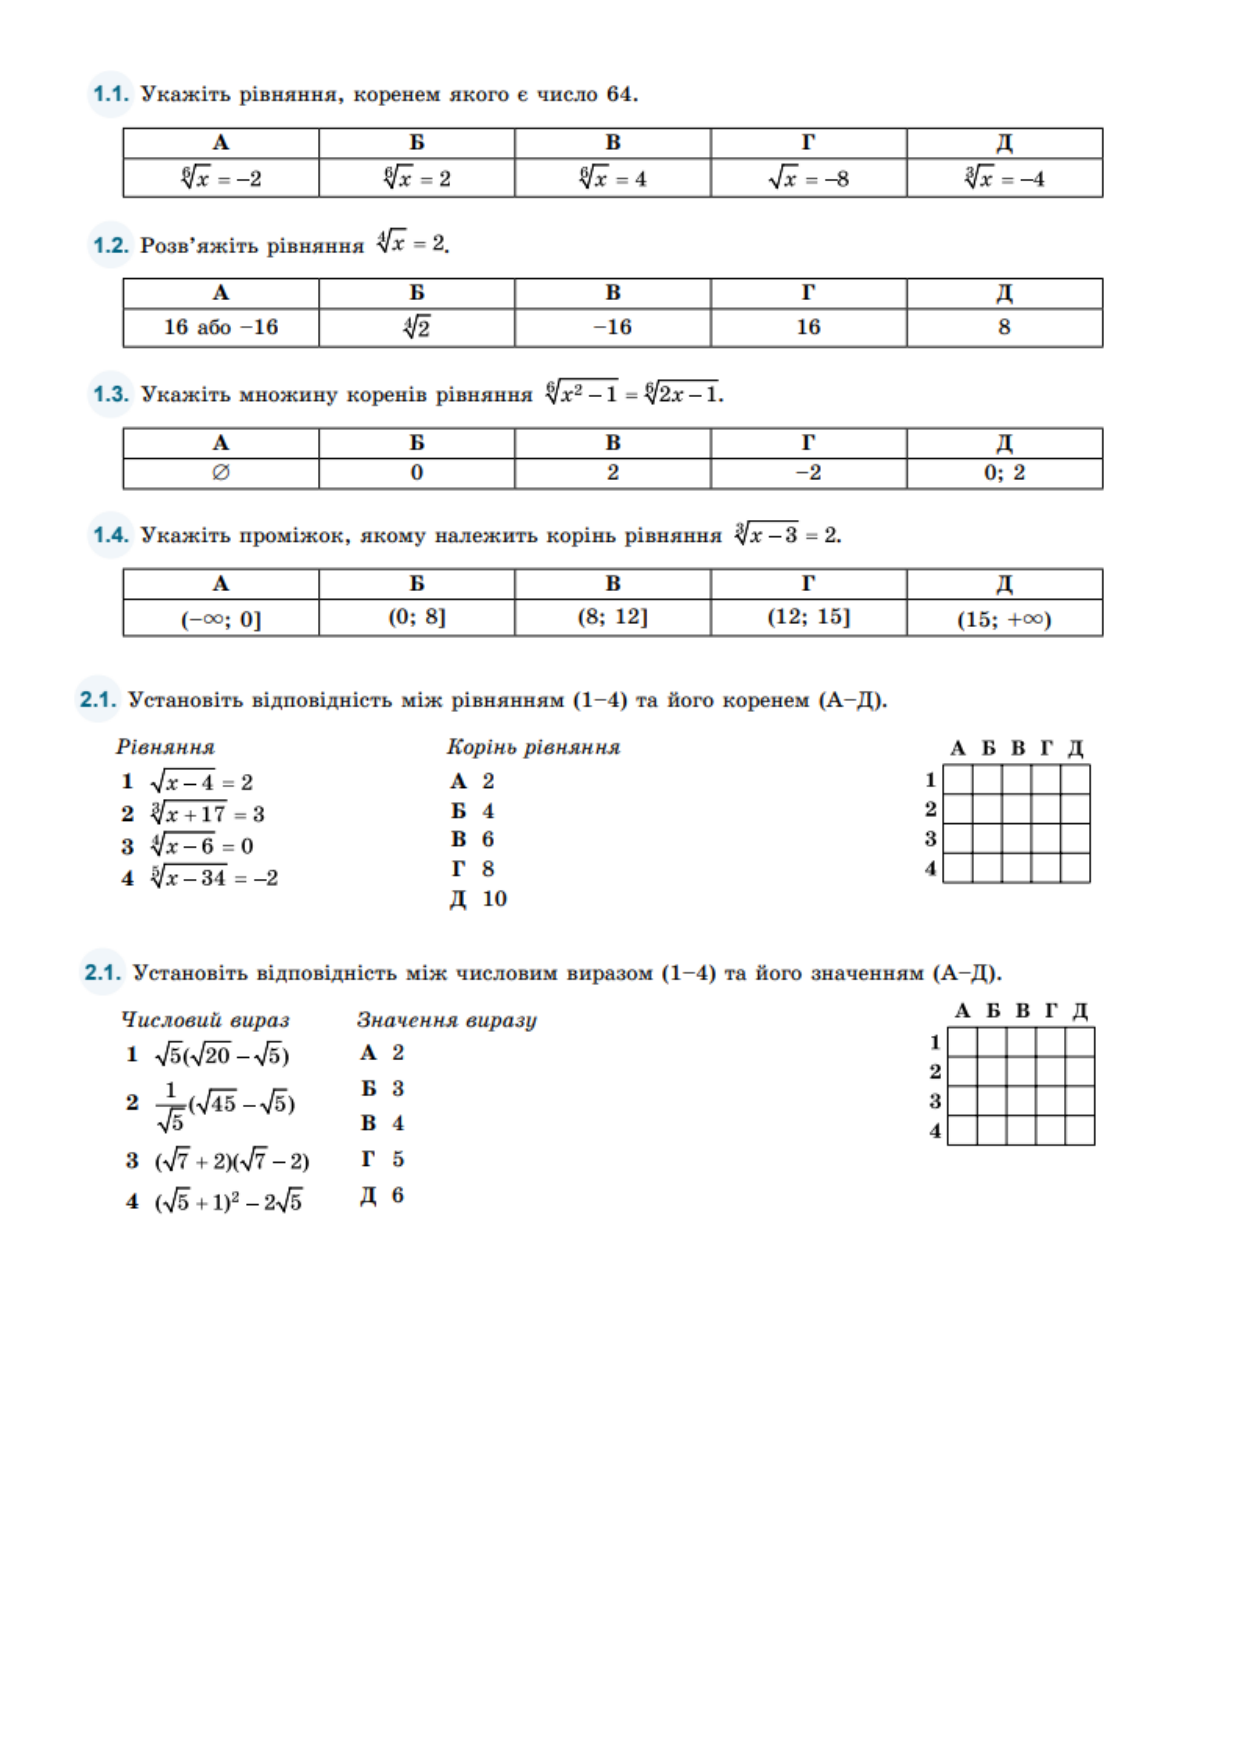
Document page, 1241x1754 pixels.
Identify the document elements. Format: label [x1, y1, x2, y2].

picture [73, 941, 1124, 1248]
picture [73, 70, 1118, 652]
picture [73, 668, 1110, 925]
